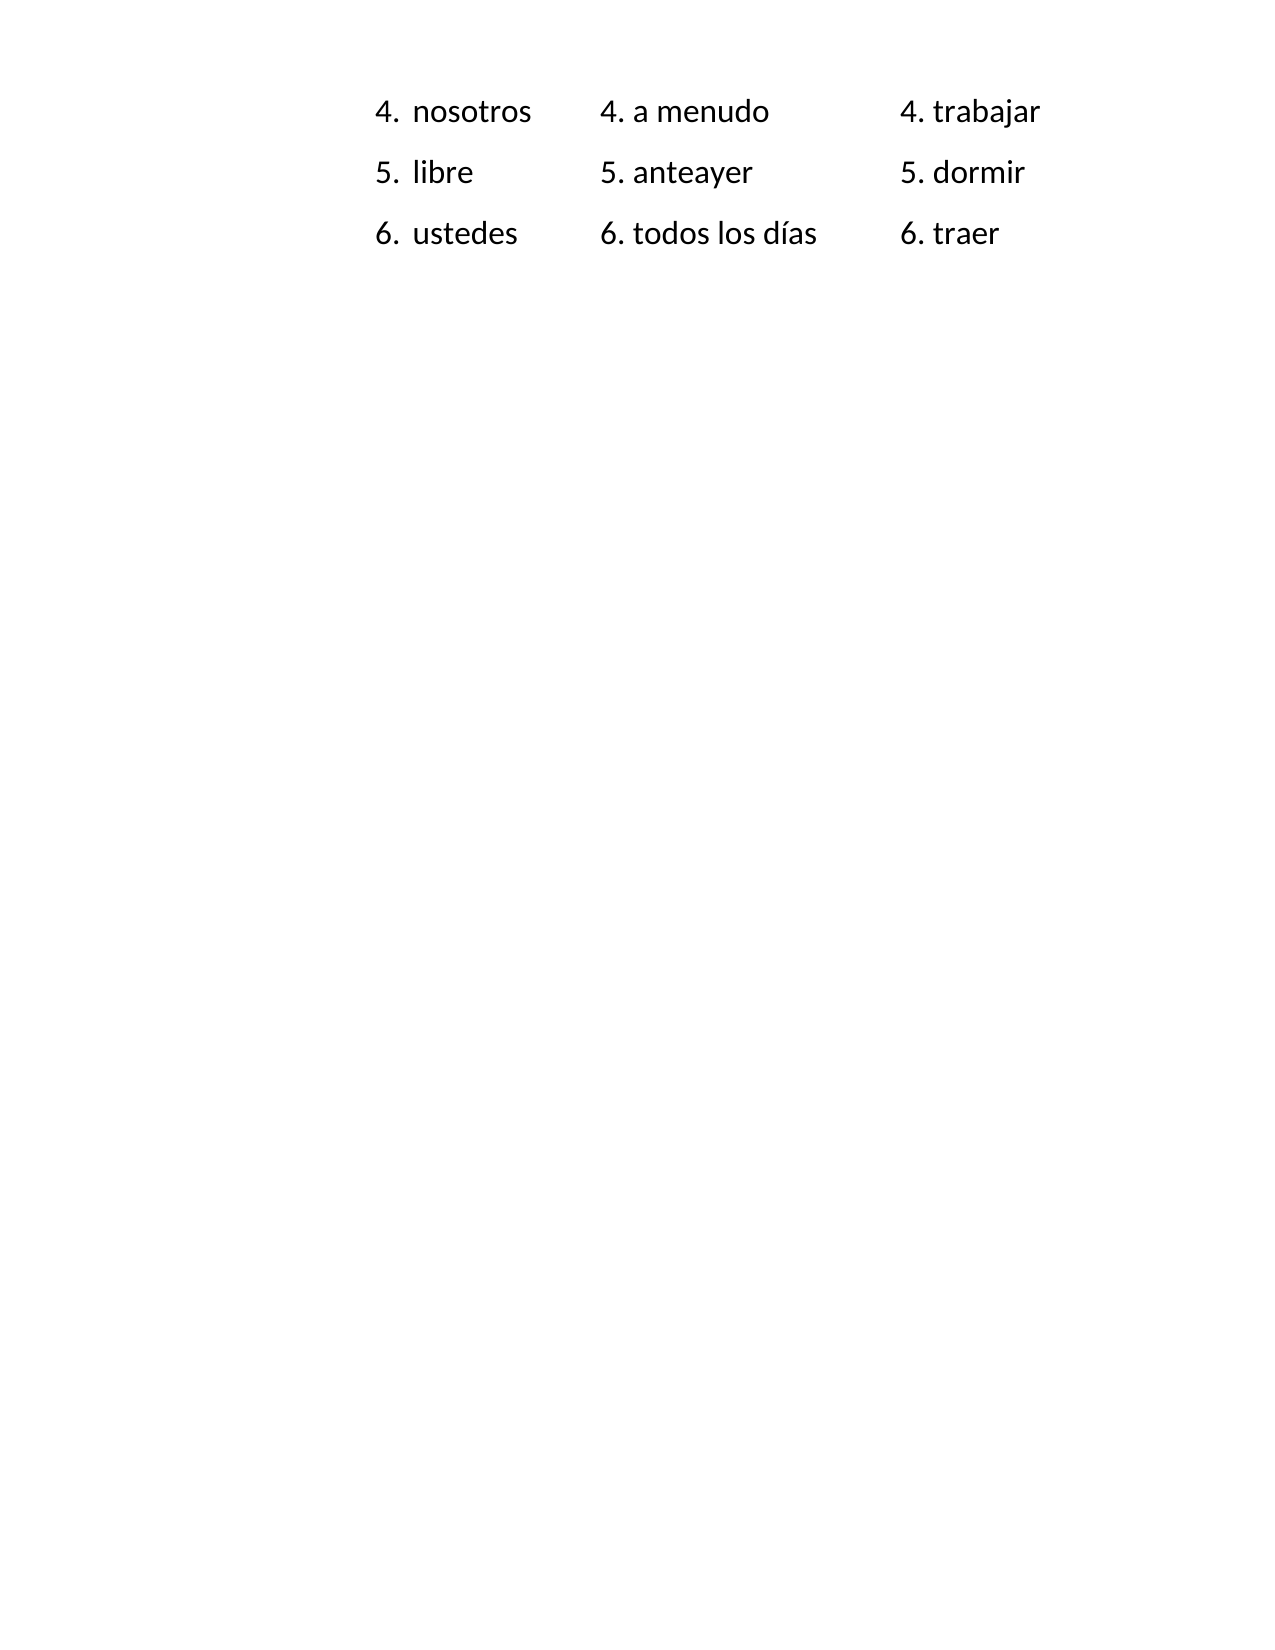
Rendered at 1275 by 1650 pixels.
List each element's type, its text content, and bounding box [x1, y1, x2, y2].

list ustedes 6. todos los días 6. traer [375, 212, 1125, 253]
list nosotros 4. a menudo 4. trabajar [375, 90, 1125, 131]
list libre 5. anteayer 5. dormir [375, 151, 1125, 192]
